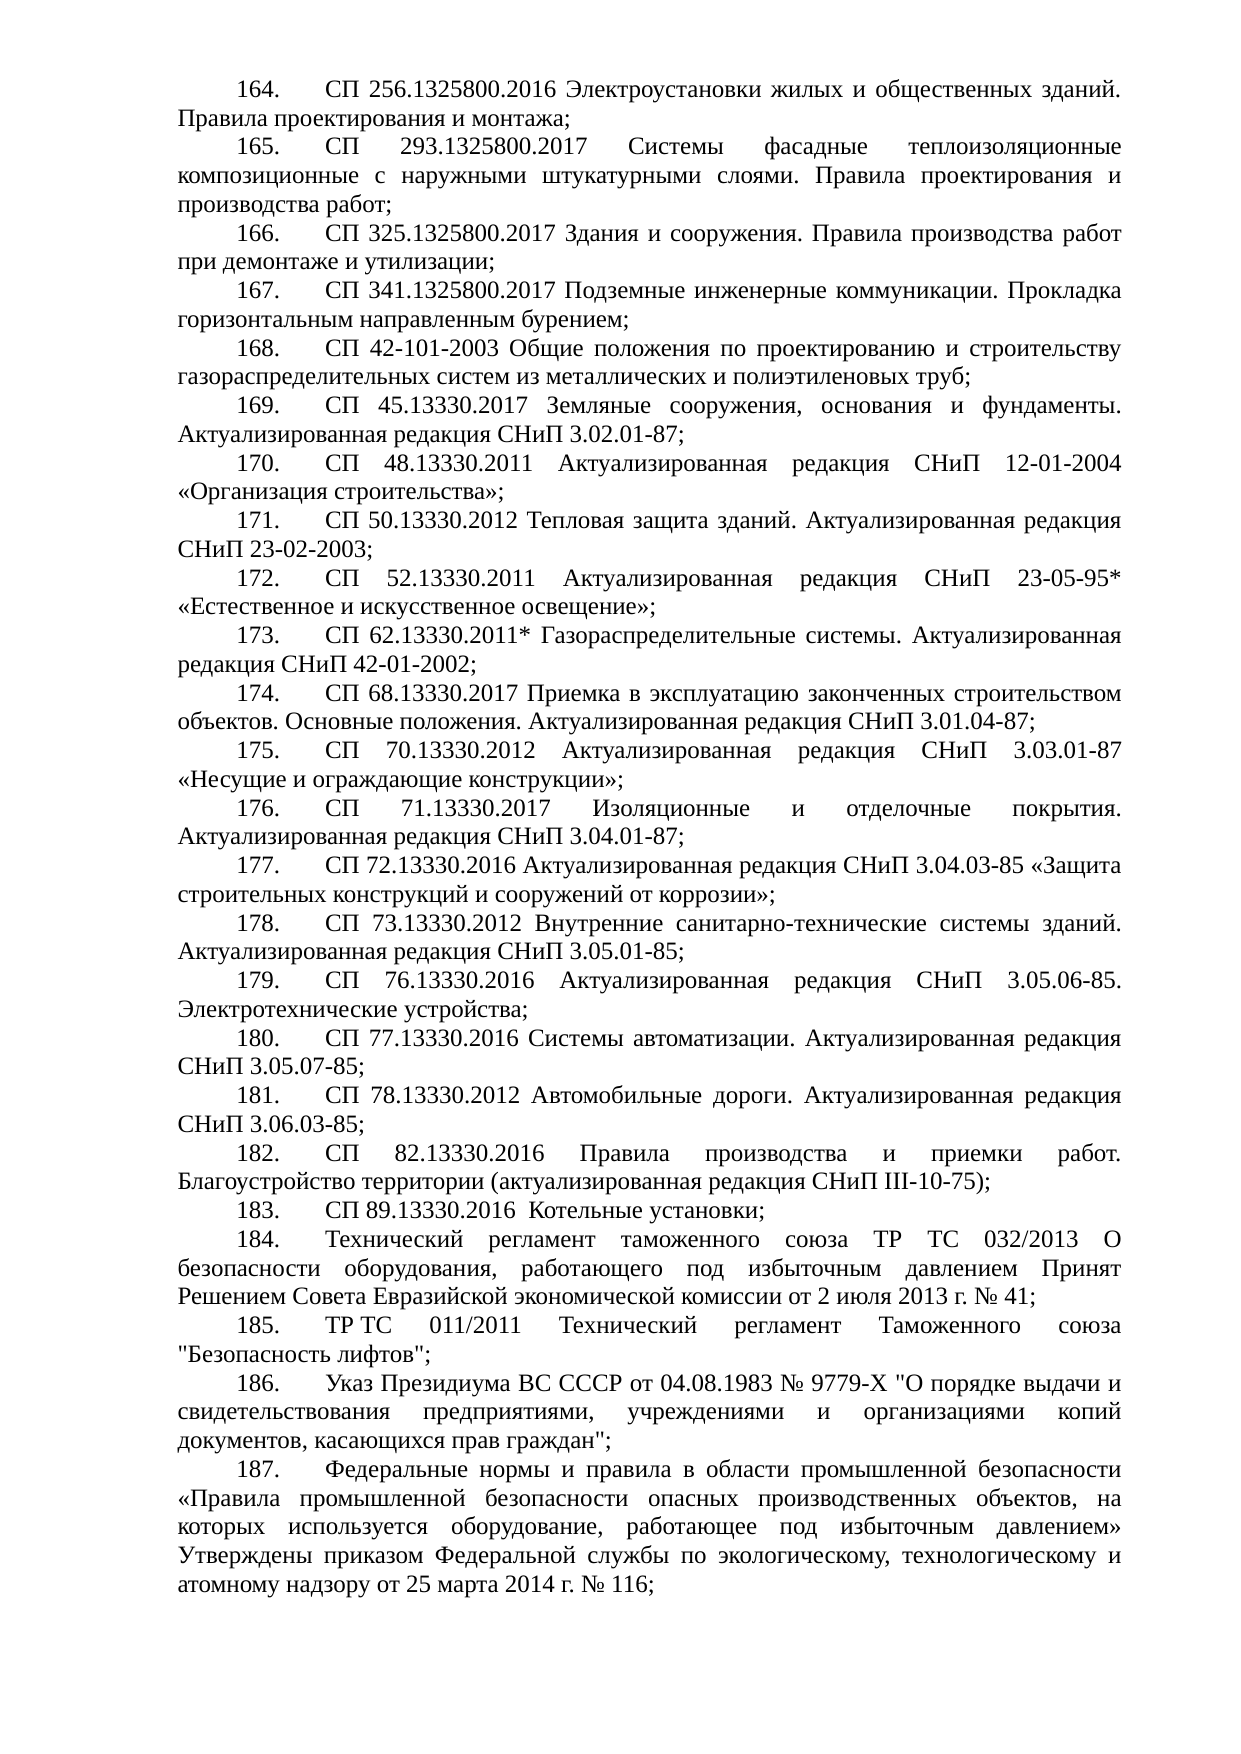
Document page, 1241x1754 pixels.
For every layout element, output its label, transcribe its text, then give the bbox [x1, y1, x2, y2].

list СП 82.13330.2016 Правила производства и приемки работ. Благоустройство территории (актуализированная редакция СНиП III-10-75); [177, 1138, 1122, 1195]
list СП 52.13330.2011 Актуализированная редакция СНиП 23-05-95* «Естественное и искусственное освещение»; [177, 563, 1122, 620]
list СП 76.13330.2016 Актуализированная редакция СНиП 3.05.06-85. Электротехнические устройства; [177, 965, 1122, 1023]
list СП 45.13330.2017 Земляные сооружения, основания и фундаменты. Актуализированная редакция СНиП 3.02.01-87; [177, 390, 1122, 448]
list СП 341.1325800.2017 Подземные инженерные коммуникации. Прокладка горизонтальным направленным бурением; [177, 275, 1122, 333]
list СП 50.13330.2012 Тепловая защита зданий. Актуализированная редакция СНиП 23-02-2003; [177, 505, 1122, 563]
list СП 256.1325800.2016 Электроустановки жилых и общественных зданий. Правила проектирования и монтажа; [177, 74, 1122, 131]
list СП 89.13330.2016 Котельные установки; [177, 1195, 1122, 1224]
list ТР ТС 011/2011 Технический регламент Таможенного союза "Безопасность лифтов"; [177, 1310, 1122, 1368]
list Технический регламент таможенного союза ТР ТС 032/2013 О безопасности оборудования, работающего под избыточным давлением Принят Решением Совета Евразийской экономической комиссии от 2 июля 2013 г. № 41; [177, 1224, 1122, 1310]
list СП 325.1325800.2017 Здания и сооружения. Правила производства работ при демонтаже и утилизации; [177, 218, 1122, 275]
list СП 78.13330.2012 Автомобильные дороги. Актуализированная редакция СНиП 3.06.03-85; [177, 1080, 1122, 1138]
list СП 42-101-2003 Общие положения по проектированию и строительству газораспределительных систем из металлических и полиэтиленовых труб; [177, 333, 1122, 390]
list СП 70.13330.2012 Актуализированная редакция СНиП 3.03.01-87 «Несущие и ограждающие конструкции»; [177, 735, 1122, 793]
list СП 48.13330.2011 Актуализированная редакция СНиП 12-01-2004 «Организация строительства»; [177, 448, 1122, 505]
list СП 72.13330.2016 Актуализированная редакция СНиП 3.04.03-85 «Защита строительных конструкций и сооружений от коррозии»; [177, 850, 1122, 908]
list СП 293.1325800.2017 Системы фасадные теплоизоляционные композиционные с наружными штукатурными слоями. Правила проектирования и производства работ; [177, 131, 1122, 218]
list Указ Президиума ВС СССР от 04.08.1983 № 9779-X "О порядке выдачи и свидетельствования предприятиями, учреждениями и организациями копий документов, касающихся прав граждан"; [177, 1368, 1122, 1454]
list Федеральные нормы и правила в области промышленной безопасности «Правила промышленной безопасности опасных производственных объектов, на которых используется оборудование, работающее под избыточным давлением» Утверждены приказом Федеральной службы по экологическому, технологическому и атомному надзору от 25 марта 2014 г. № 116; [177, 1454, 1122, 1598]
list СП 77.13330.2016 Системы автоматизации. Актуализированная редакция СНиП 3.05.07-85; [177, 1023, 1122, 1080]
list СП 71.13330.2017 Изоляционные и отделочные покрытия. Актуализированная редакция СНиП 3.04.01-87; [177, 793, 1122, 850]
list СП 68.13330.2017 Приемка в эксплуатацию законченных строительством объектов. Основные положения. Актуализированная редакция СНиП 3.01.04-87; [177, 678, 1122, 735]
list СП 73.13330.2012 Внутренние санитарно-технические системы зданий. Актуализированная редакция СНиП 3.05.01-85; [177, 908, 1122, 965]
list СП 62.13330.2011* Газораспределительные системы. Актуализированная редакция СНиП 42-01-2002; [177, 620, 1122, 678]
